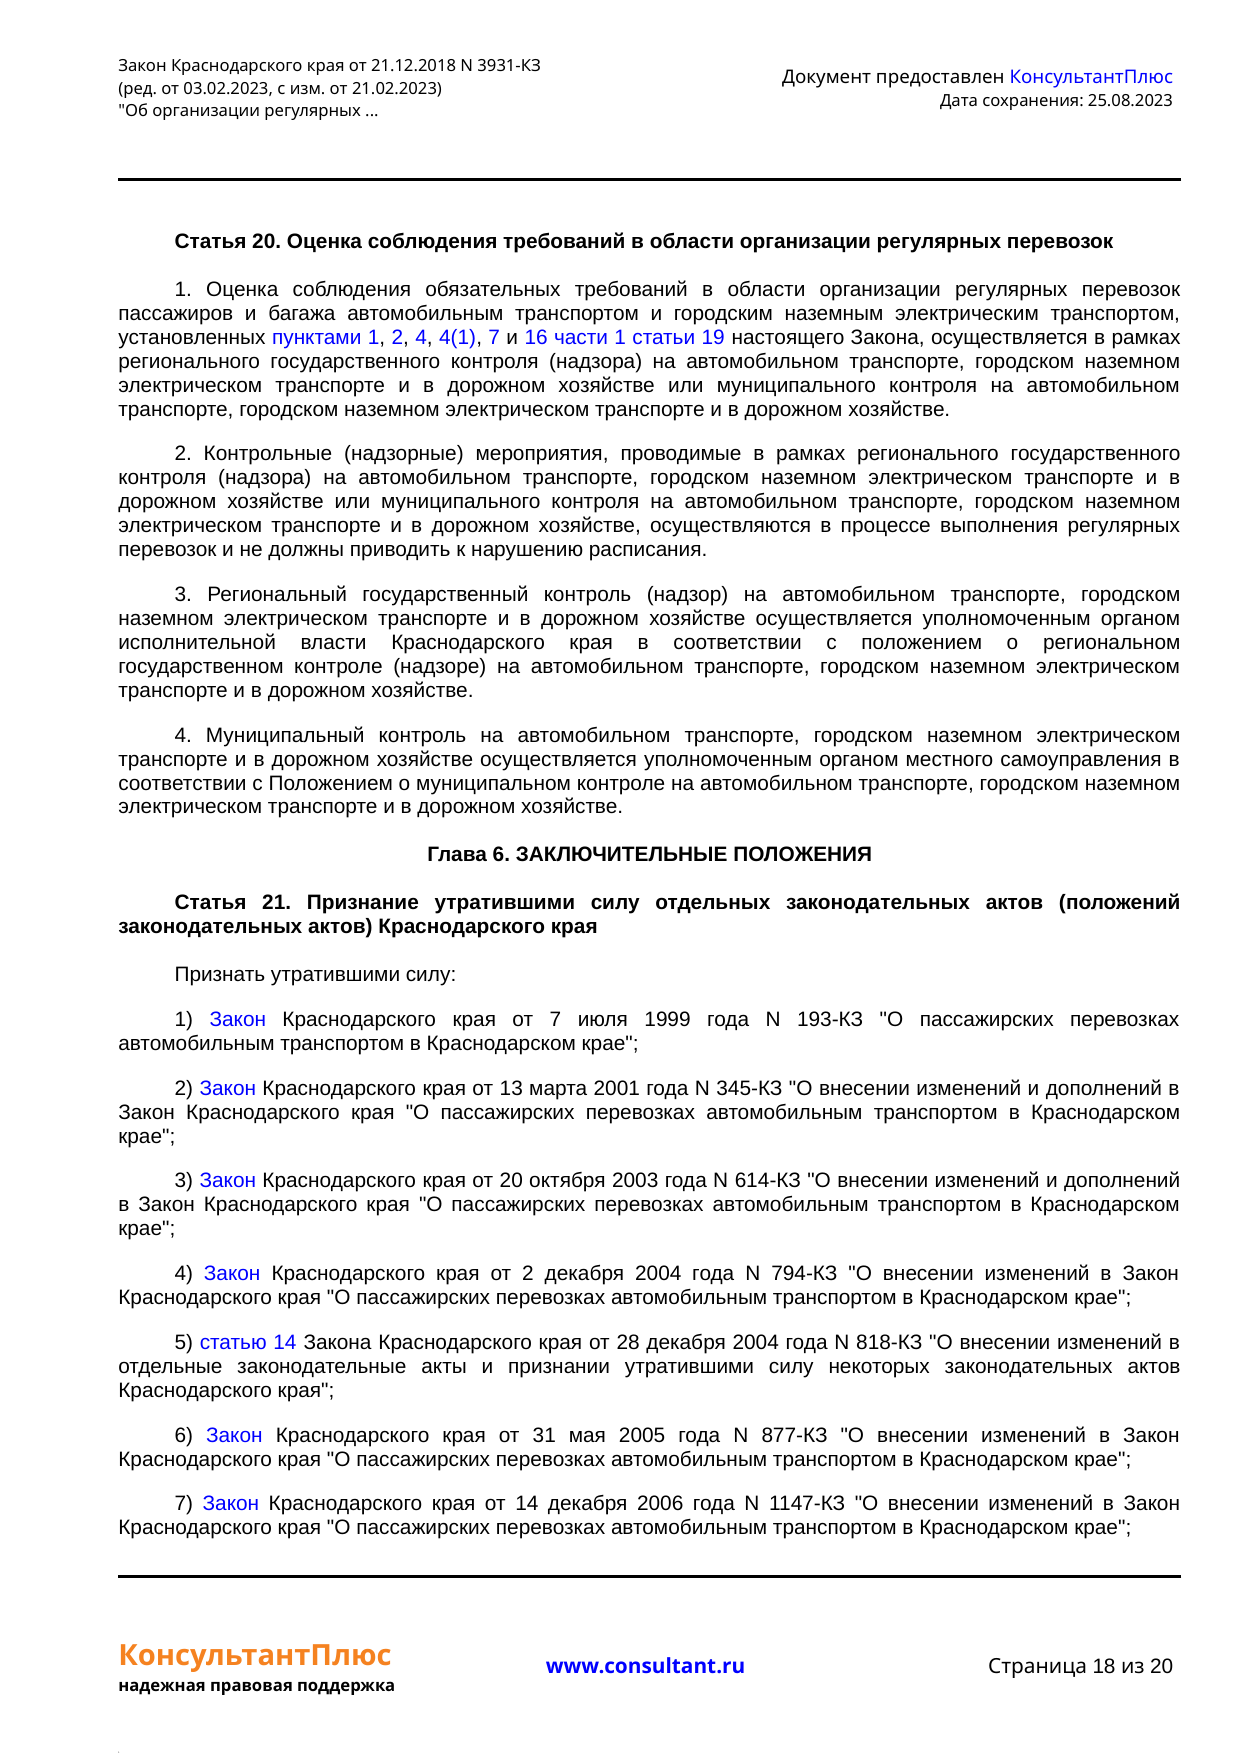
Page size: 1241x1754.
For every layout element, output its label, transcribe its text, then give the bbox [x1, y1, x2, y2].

text 5) статью 14 Закона Краснодарского края от 28 декабря 2004 года N 818-КЗ "О внесении изменений в отдельные законодательные акты и признании утратившими силу некоторых законодательных актов Краснодарского края"; [118, 1330, 1181, 1402]
text 4) Закон Краснодарского края от 2 декабря 2004 года N 794-КЗ "О внесении изменений в Закон Краснодарского края "О пассажирских перевозках автомобильным транспортом в Краснодарском крае"; [118, 1261, 1181, 1309]
text 3. Региональный государственный контроль (надзор) на автомобильном транспорте, городском наземном электрическом транспорте и в дорожном хозяйстве осуществляется уполномоченным органом исполнительной власти Краснодарского края в соответствии с положением о региональном государственном контроле (надзоре) на автомобильном транспорте, городском наземном электрическом транспорте и в дорожном хозяйстве. [118, 582, 1181, 702]
text 7) Закон Краснодарского края от 14 декабря 2006 года N 1147-КЗ "О внесении изменений в Закон Краснодарского края "О пассажирских перевозках автомобильным транспортом в Краснодарском крае"; [118, 1491, 1181, 1539]
text 1. Оценка соблюдения обязательных требований в области организации регулярных перевозок пассажиров и багажа автомобильным транспортом и городским наземным электрическим транспортом, установленных пунктами 1, 2, 4, 4(1), 7 и 16 части 1 статьи 19 настоящего Закона, осуществляется в рамках регионального государственного контроля (надзора) на автомобильном транспорте, городском наземном электрическом транспорте и в дорожном хозяйстве или муниципального контроля на автомобильном транспорте, городском наземном электрическом транспорте и в дорожном хозяйстве. [118, 277, 1181, 420]
text 1) Закон Краснодарского края от 7 июля 1999 года N 193-КЗ "О пассажирских перевозках автомобильным транспортом в Краснодарском крае"; [118, 1007, 1181, 1055]
text 2. Контрольные (надзорные) мероприятия, проводимые в рамках регионального государственного контроля (надзора) на автомобильном транспорте, городском наземном электрическом транспорте и в дорожном хозяйстве или муниципального контроля на автомобильном транспорте, городском наземном электрическом транспорте и в дорожном хозяйстве, осуществляются в процессе выполнения регулярных перевозок и не должны приводить к нарушению расписания. [118, 441, 1181, 561]
text 3) Закон Краснодарского края от 20 октября 2003 года N 614-КЗ "О внесении изменений и дополнений в Закон Краснодарского края "О пассажирских перевозках автомобильным транспортом в Краснодарском крае"; [118, 1168, 1181, 1240]
title Статья 21. Признание утратившими силу отдельных законодательных актов (положений законодательных актов) Краснодарского края [118, 890, 1181, 938]
text 4. Муниципальный контроль на автомобильном транспорте, городском наземном электрическом транспорте и в дорожном хозяйстве осуществляется уполномоченным органом местного самоуправления в соответствии с Положением о муниципальном контроле на автомобильном транспорте, городском наземном электрическом транспорте и в дорожном хозяйстве. [118, 722, 1181, 818]
title Статья 20. Оценка соблюдения требований в области организации регулярных перевозок [118, 229, 1181, 253]
text Признать утратившими силу: [118, 962, 1181, 986]
title Глава 6. ЗАКЛЮЧИТЕЛЬНЫЕ ПОЛОЖЕНИЯ [118, 842, 1181, 866]
text 2) Закон Краснодарского края от 13 марта 2001 года N 345-КЗ "О внесении изменений и дополнений в Закон Краснодарского края "О пассажирских перевозках автомобильным транспортом в Краснодарском крае"; [118, 1076, 1181, 1147]
text 6) Закон Краснодарского края от 31 мая 2005 года N 877-КЗ "О внесении изменений в Закон Краснодарского края "О пассажирских перевозках автомобильным транспортом в Краснодарском крае"; [118, 1422, 1181, 1470]
